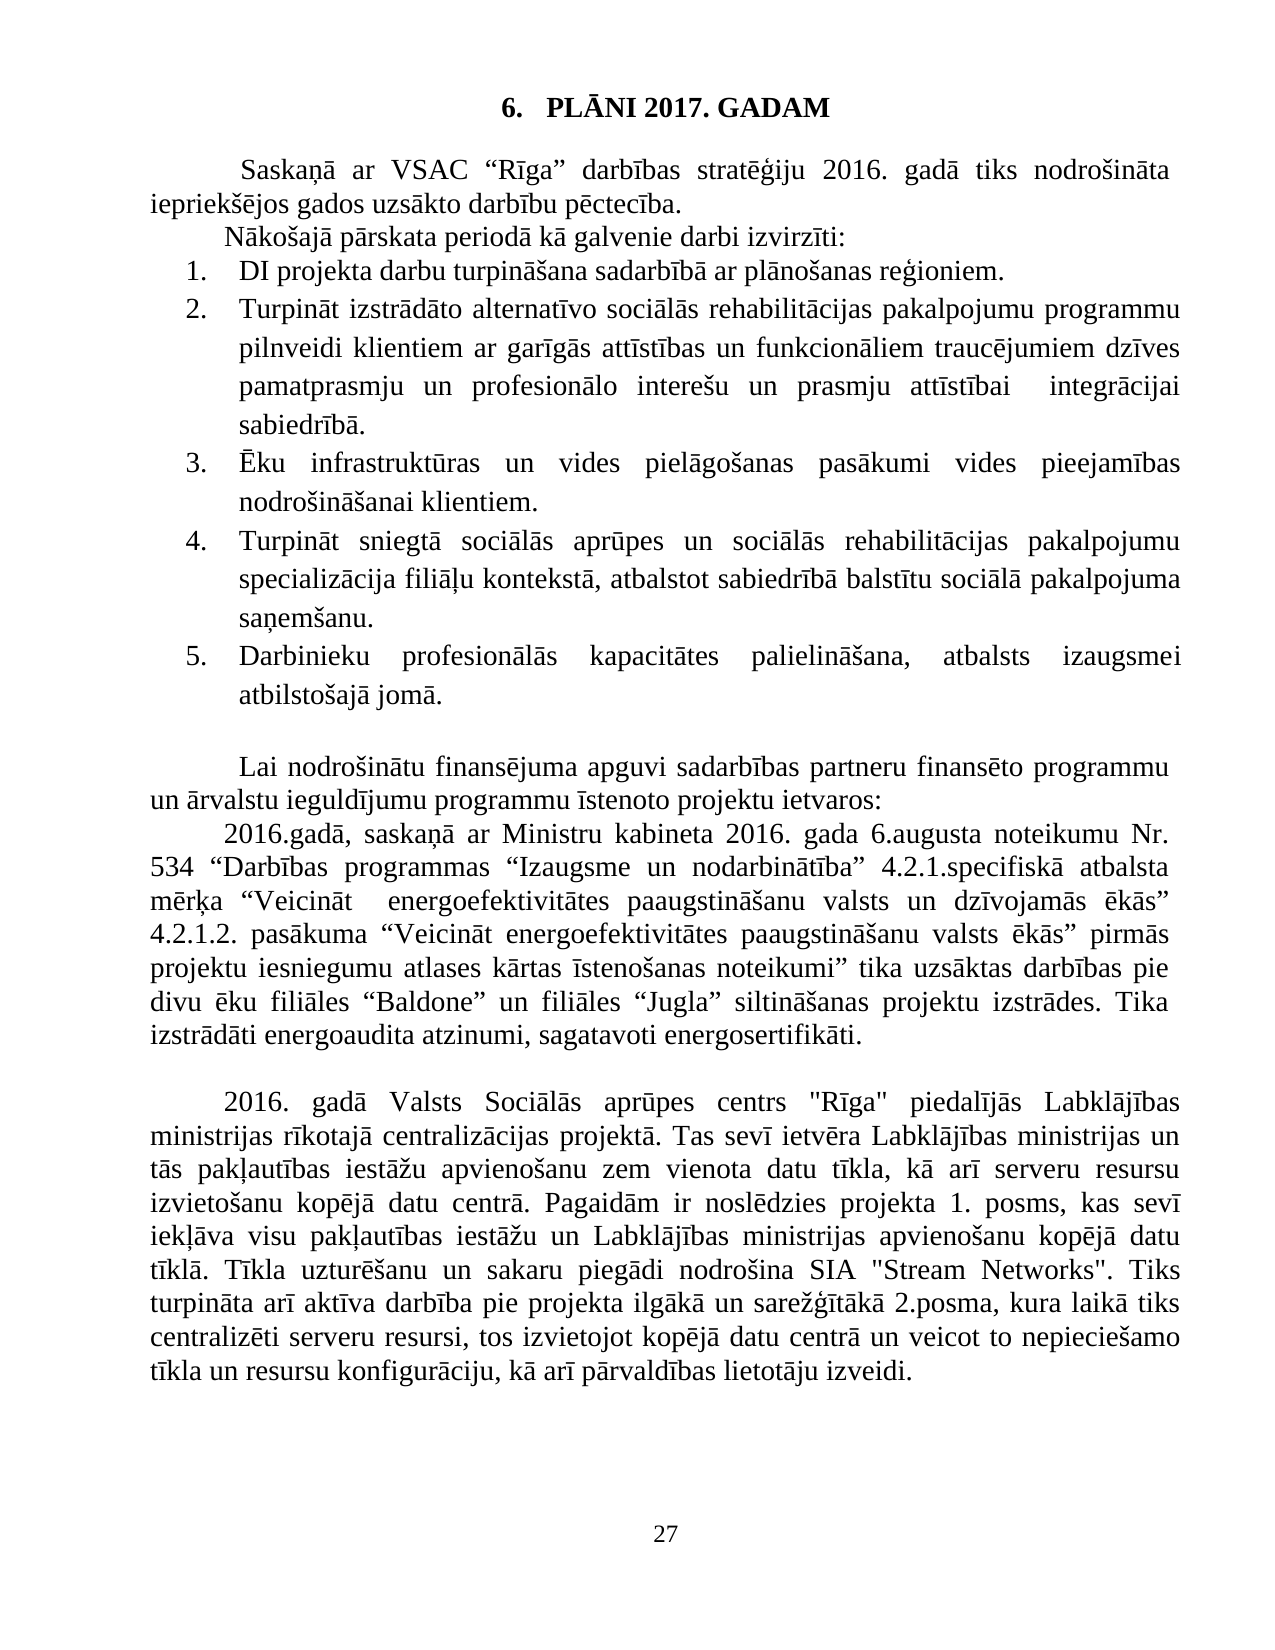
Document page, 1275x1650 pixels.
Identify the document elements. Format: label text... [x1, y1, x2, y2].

text Saskaņā ar VSAC “Rīga” darbības stratēģiju 2016. gadā tiks nodrošināta iepriekšējos gados uzsākto darbību pēctecība. [150, 152, 1170, 219]
text Darbinieku profesionālās kapacitātes palielināšana, atbalsts izaugsmei atbilstošajā jomā. [185, 638, 1181, 710]
text Lai nodrošinātu finansējuma apguvi sadarbības partneru finansēto programmu un ārvalstu ieguldījumu programmu īstenoto projektu ietvaros: [150, 749, 1170, 816]
text 2016. gadā Valsts Sociālās aprūpes centrs "Rīga" piedalījās Labklājības ministrijas rīkotajā centralizācijas projektā. Tas sevī ietvēra Labklājības ministrijas un tās pakļautības iestāžu apvienošanu zem vienota datu tīkla, kā arī serveru resursu izvietošanu kopējā datu centrā. Pagaidām ir noslēdzies projekta 1. posms, kas sevī iekļāva visu pakļautības iestāžu un Labklājības ministrijas apvienošanu kopējā datu tīklā. Tīkla uzturēšanu un sakaru piegādi nodrošina SIA "Stream Networks". Tiks turpināta arī aktīva darbība pie projekta ilgākā un sarežģītākā 2.posma, kura laikā tiks centralizēti serveru resursi, tos izvietojot kopējā datu centrā un veicot to nepieciešamo tīkla un resursu konfigurāciju, kā arī pārvaldības lietotāju izveidi. [150, 1084, 1181, 1386]
text Ēku infrastruktūras un vides pielāgošanas pasākumi vides pieejamības nodrošināšanai klientiem. [185, 446, 1181, 518]
text Turpināt izstrādāto alternatīvo sociālās rehabilitācijas pakalpojumu programmu pilnveidi klientiem ar garīgās attīstības un funkcionāliem traucējumiem dzīves pamatprasmju un profesionālo interešu un prasmju attīstībai integrācijai sabiedrībā. [185, 291, 1181, 441]
text Nākošajā pārskata periodā kā galvenie darbi izvirzīti: [150, 219, 1170, 253]
text Turpināt sniegtā sociālās aprūpes un sociālās rehabilitācijas pakalpojumu specializācija filiāļu kontekstā, atbalstot sabiedrībā balstītu sociālā pakalpojuma saņemšanu. [185, 523, 1181, 633]
list DI projekta darbu turpināšana sadarbībā ar plānošanas reģioniem. [185, 253, 1170, 286]
subtitle PLĀNI 2017. GADAM [150, 90, 1181, 123]
text 2016.gadā, saskaņā ar Ministru kabineta 2016. gada 6.augusta noteikumu Nr. 534 “Darbības programmas “Izaugsme un nodarbinātība” 4.2.1.specifiskā atbalsta mērķa “Veicināt energoefektivitātes paaugstināšanu valsts un dzīvojamās ēkās” 4.2.1.2. pasākuma “Veicināt energoefektivitātes paaugstināšanu valsts ēkās” pirmās projektu iesniegumu atlases kārtas īstenošanas noteikumi” tika uzsāktas darbības pie divu ēku filiāles “Baldone” un filiāles “Jugla” siltināšanas projektu izstrādes. Tika izstrādāti energoaudita atzinumi, sagatavoti energosertifikāti. [150, 816, 1170, 1051]
